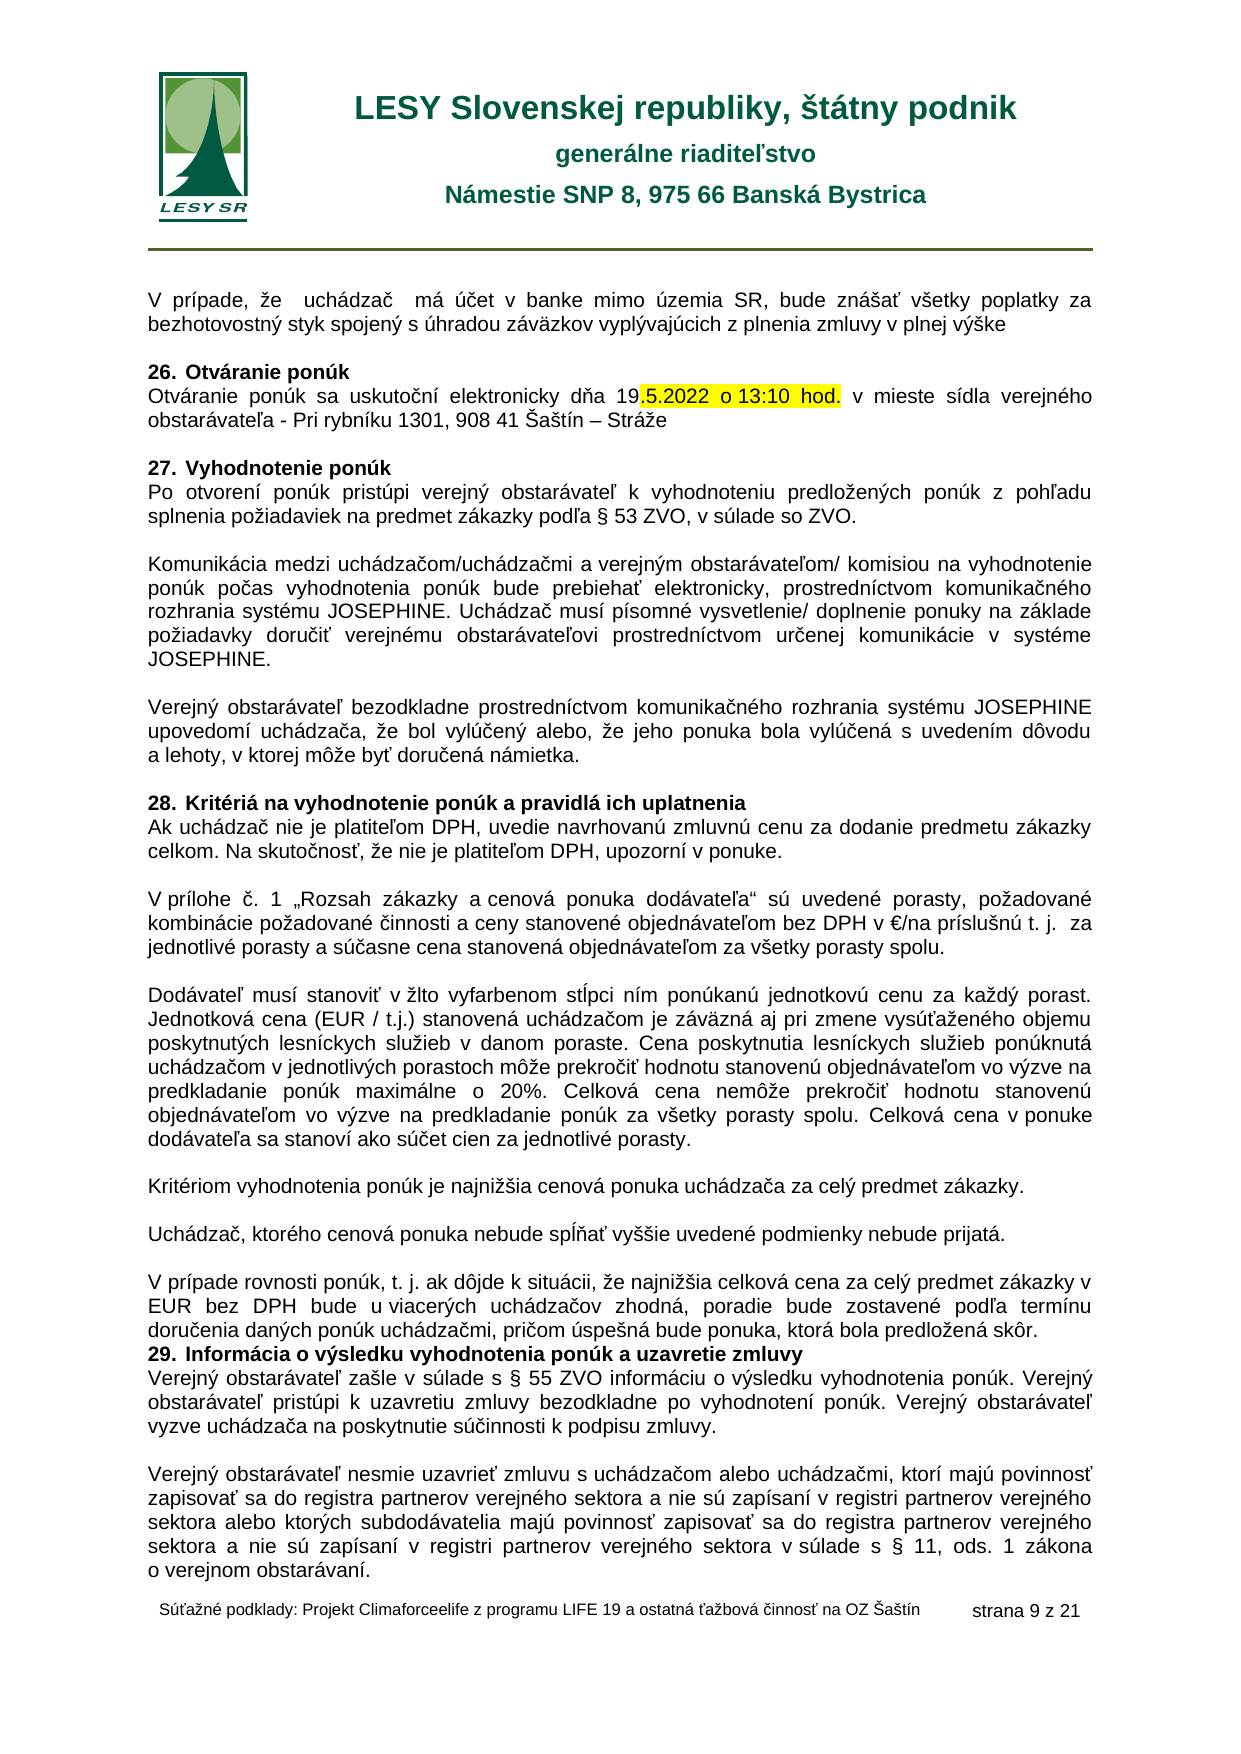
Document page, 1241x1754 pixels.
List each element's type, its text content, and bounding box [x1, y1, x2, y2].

text Otváranie ponúk sa uskutoční elektronicky dňa 19.5.2022 o 13:10 hod. v mieste sídla verejného obstarávateľa - Pri rybníku 1301, 908 41 Šaštín – Stráže [148, 384, 1093, 432]
text Verejný obstarávateľ nesmie uzavrieť zmluvu s uchádzačom alebo uchádzačmi, ktorí majú povinnosť zapisovať sa do registra partnerov verejného sektora a nie sú zapísaní v registri partnerov verejného sektora alebo ktorých subdodávatelia majú povinnosť zapisovať sa do registra partnerov verejného sektora a nie sú zapísaní v registri partnerov verejného sektora v súlade s § 11, ods. 1 zákona o verejnom obstarávaní. [148, 1462, 1093, 1582]
text Po otvorení ponúk pristúpi verejný obstarávateľ k vyhodnoteniu predložených ponúk z pohľadu splnenia požiadaviek na predmet zákazky podľa § 53 ZVO, v súlade so ZVO. [148, 479, 1093, 527]
text Verejný obstarávateľ bezodkladne prostredníctvom komunikačného rozhrania systému JOSEPHINE upovedomí uchádzača, že bol vylúčený alebo, že jeho ponuka bola vylúčená s uvedením dôvodu a lehoty, v ktorej môže byť doručená námietka. [148, 695, 1093, 767]
text Verejný obstarávateľ zašle v súlade s § 55 ZVO informáciu o výsledku vyhodnotenia ponúk. Verejný obstarávateľ pristúpi k uzavretiu zmluvy bezodkladne po vyhodnotení ponúk. Verejný obstarávateľ vyzve uchádzača na poskytnutie súčinnosti k podpisu zmluvy. [148, 1366, 1093, 1438]
text Ak uchádzač nie je platiteľom DPH, uvedie navrhovanú zmluvnú cenu za dodanie predmetu zákazky celkom. Na skutočnosť, že nie je platiteľom DPH, upozorní v ponuke. [148, 815, 1093, 863]
list Vyhodnotenie ponúk [148, 456, 1093, 479]
list Otváranie ponúk [148, 360, 1093, 384]
text Uchádzač, ktorého cenová ponuka nebude spĺňať vyššie uvedené podmienky nebude prijatá. [148, 1222, 1093, 1246]
list Kritériá na vyhodnotenie ponúk a pravidlá ich uplatnenia [148, 791, 1093, 815]
text V prílohe č. 1 „Rozsah zákazky a cenová ponuka dodávateľa“ sú uvedené porasty, požadované kombinácie požadované činnosti a ceny stanovené objednávateľom bez DPH v €/na príslušnú t. j. za jednotlivé porasty a súčasne cena stanovená objednávateľom za všetky porasty spolu. [148, 887, 1093, 959]
text V prípade, že uchádzač má účet v banke mimo územia SR, bude znášať všetky poplatky za bezhotovostný styk spojený s úhradou záväzkov vyplývajúcich z plnenia zmluvy v plnej výške [148, 288, 1093, 336]
text Dodávateľ musí stanoviť v žlto vyfarbenom stĺpci ním ponúkanú jednotkovú cenu za každý porast. Jednotková cena (EUR / t.j.) stanovená uchádzačom je záväzná aj pri zmene vysúťaženého objemu poskytnutých lesníckych služieb v danom poraste. Cena poskytnutia lesníckych služieb ponúknutá uchádzačom v jednotlivých porastoch môže prekročiť hodnotu stanovenú objednávateľom vo výzve na predkladanie ponúk maximálne o 20%. Celková cena nemôže prekročiť hodnotu stanovenú objednávateľom vo výzve na predkladanie ponúk za všetky porasty spolu. Celková cena v ponuke dodávateľa sa stanoví ako súčet cien za jednotlivé porasty. [148, 983, 1093, 1150]
text Komunikácia medzi uchádzačom/uchádzačmi a verejným obstarávateľom/ komisiou na vyhodnotenie ponúk počas vyhodnotenia ponúk bude prebiehať elektronicky, prostredníctvom komunikačného rozhrania systému JOSEPHINE. Uchádzač musí písomné vysvetlenie/ doplnenie ponuky na základe požiadavky doručiť verejnému obstarávateľovi prostredníctvom určenej komunikácie v systéme JOSEPHINE. [148, 551, 1093, 671]
text Kritériom vyhodnotenia ponúk je najnižšia cenová ponuka uchádzača za celý predmet zákazky. [148, 1174, 1093, 1198]
text V prípade rovnosti ponúk, t. j. ak dôjde k situácii, že najnižšia celková cena za celý predmet zákazky v EUR bez DPH bude u viacerých uchádzačov zhodná, poradie bude zostavené podľa termínu doručenia daných ponúk uchádzačmi, pričom úspešná bude ponuka, ktorá bola predložená skôr. [148, 1270, 1093, 1342]
list Informácia o výsledku vyhodnotenia ponúk a uzavretie zmluvy [148, 1342, 1093, 1366]
